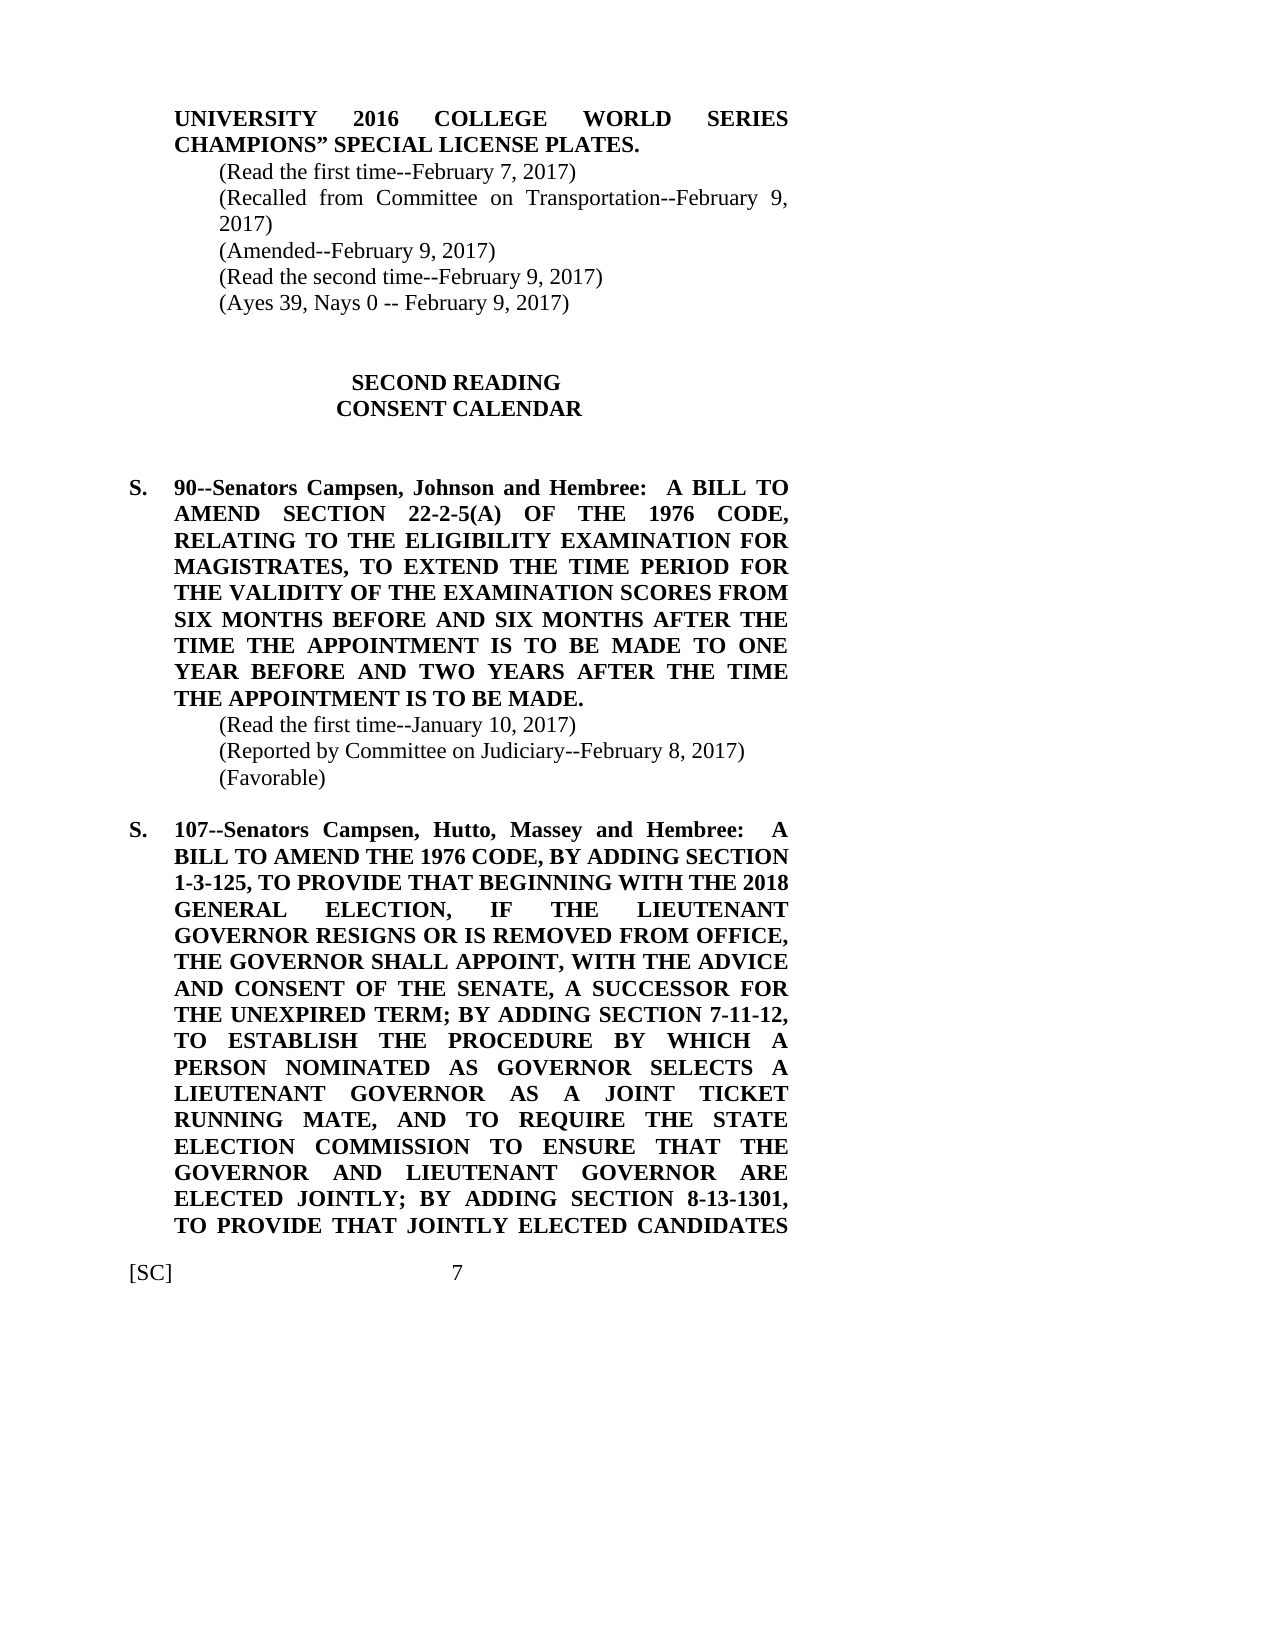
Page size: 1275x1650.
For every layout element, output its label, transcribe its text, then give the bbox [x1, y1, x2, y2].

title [129, 817, 789, 1238]
text (Reported by Committee on Judiciary--February 8, 2017) [219, 737, 789, 764]
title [129, 105, 789, 158]
text (Read the first time--January 10, 2017) [219, 711, 789, 737]
text (Read the first time--February 7, 2017) [219, 158, 789, 184]
title S. 90--Senators Campsen, Johnson and Hembree: A BILL TO AMEND SECTION 22-2-5(A) OF THE 1976 CODE, RELATING TO THE ELIGIBILITY EXAMINATION FOR MAGISTRATES, TO EXTEND THE TIME PERIOD FOR THE VALIDITY OF THE EXAMINATION SCORES FROM SIX MONTHS BEFORE AND SIX MONTHS AFTER THE TIME THE APPOINTMENT IS TO BE MADE TO ONE YEAR BEFORE AND TWO YEARS AFTER THE TIME THE APPOINTMENT IS TO BE MADE. [129, 474, 789, 711]
subtitle SECOND READING CONSENT CALENDAR [129, 368, 789, 421]
text (Recalled from Committee on Transportation--February 9, 2017) [219, 184, 789, 237]
text (Ayes 39, Nays 0 -- February 9, 2017) [219, 289, 789, 316]
text (Favorable) [219, 764, 789, 790]
text (Amended--February 9, 2017) [219, 237, 789, 263]
text (Read the second time--February 9, 2017) [219, 263, 789, 289]
